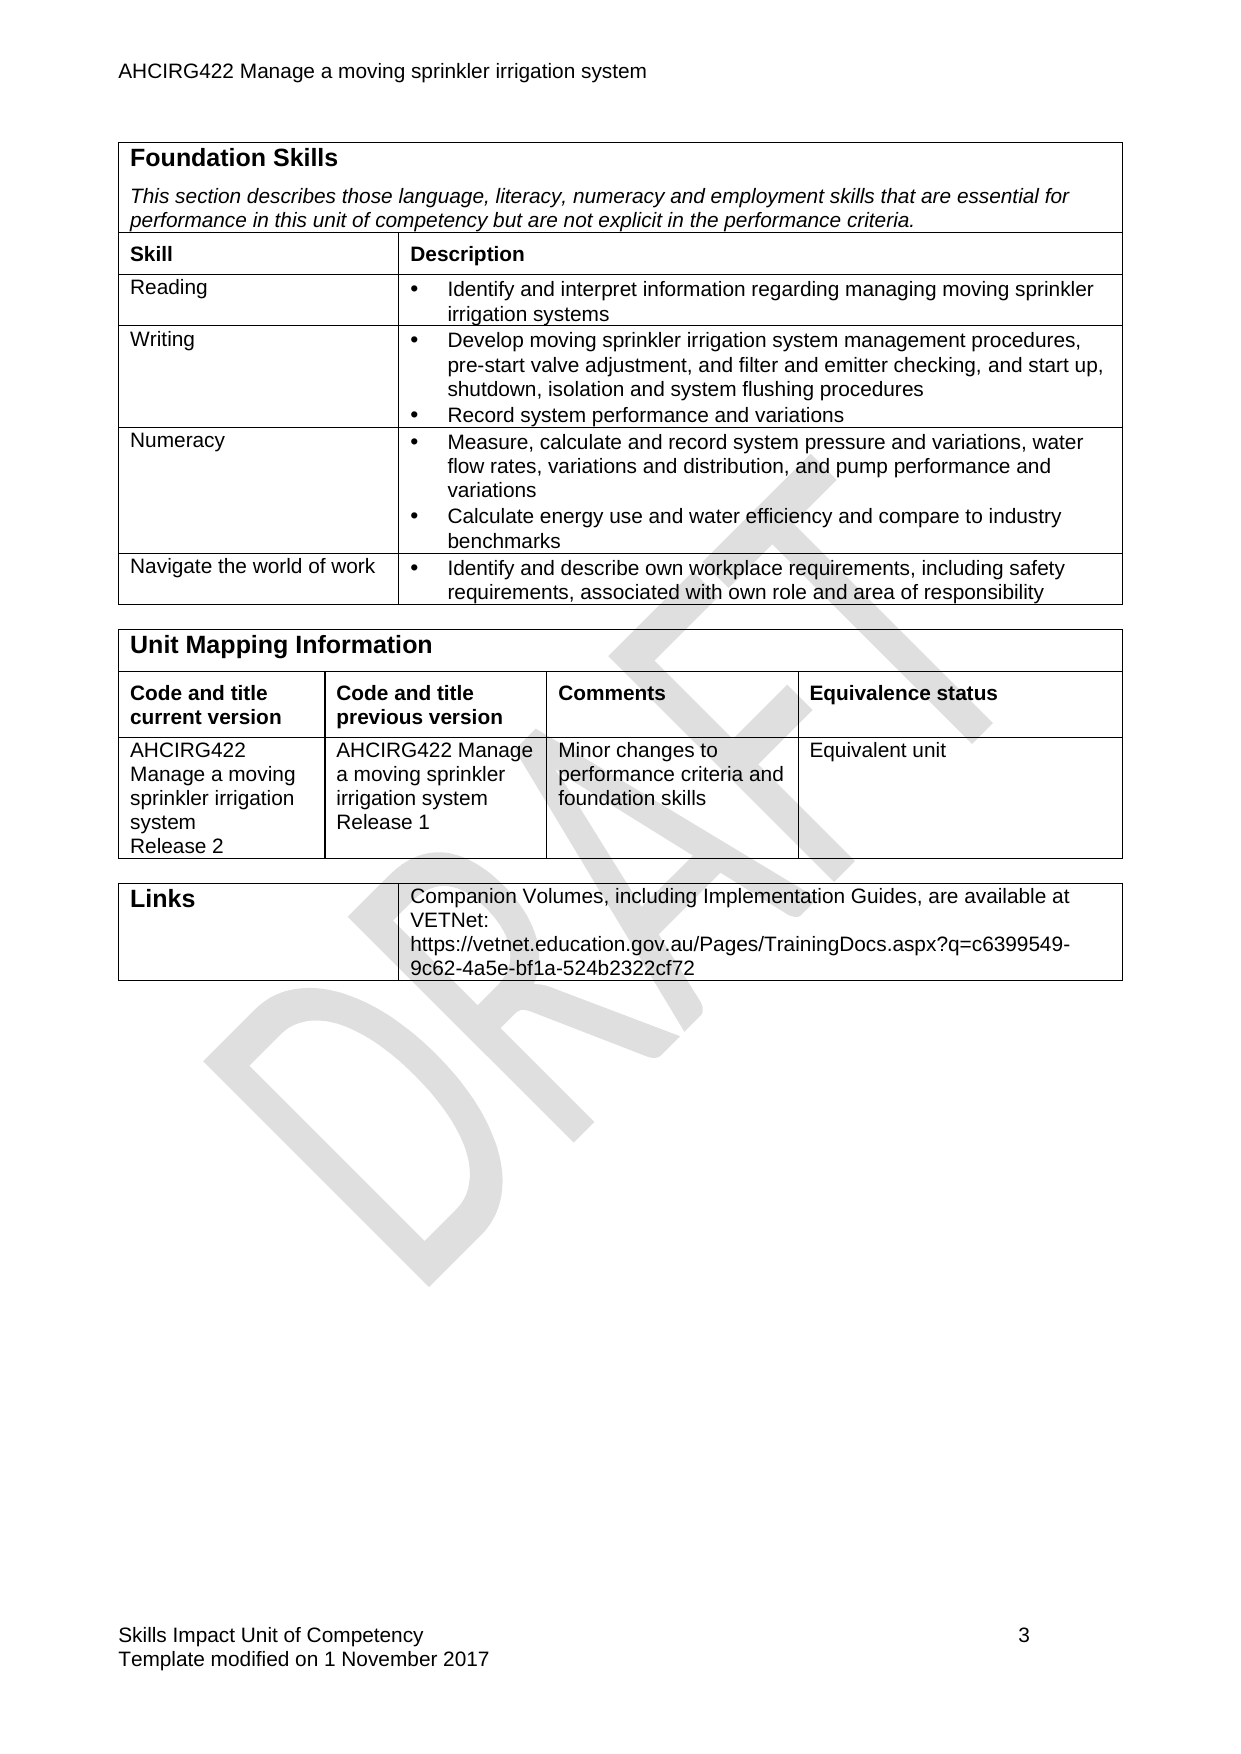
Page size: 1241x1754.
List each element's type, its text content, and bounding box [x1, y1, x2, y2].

table_cell Equivalent unit [799, 738, 1122, 858]
table_cell Measure, calculate and record system pressure and variations, water flow rates, variations and distribution, and pump performance and variations Calculate energy use and water efficiency and compare to industry benchmarks [399, 428, 1122, 553]
table_cell Description [399, 233, 1122, 274]
table_header Companion Volumes, including Implementation Guides, are available at VETNet: https://vetnet.education.gov.au/Pages/TrainingDocs.aspx?q=c6399549-9c62-4a5e-bf1a-524b2322cf72 [399, 884, 1122, 979]
table_cell Skill [119, 233, 398, 274]
table_cell Reading [119, 275, 398, 325]
table_cell Writing [119, 326, 398, 427]
table_cell Identify and interpret information regarding managing moving sprinkler irrigation systems [399, 275, 1122, 325]
table_cell AHCIRG422 Manage a moving sprinkler irrigation system Release 2 [119, 738, 324, 858]
table_cell Identify and describe own workplace requirements, including safety requirements, associated with own role and area of responsibility [399, 554, 1122, 604]
table_cell Comments [547, 672, 798, 737]
table_cell Develop moving sprinkler irrigation system management procedures, pre-start valve adjustment, and filter and emitter checking, and start up, shutdown, isolation and system flushing procedures Record system performance and variations [399, 326, 1122, 427]
table_cell Code and title current version [119, 672, 324, 737]
table_cell Minor changes to performance criteria and foundation skills [547, 738, 798, 858]
table_cell AHCIRG422 Manage a moving sprinkler irrigation system Release 1 [326, 738, 546, 858]
table_cell Numeracy [119, 428, 398, 553]
table_cell Equivalence status [799, 672, 1122, 737]
table_header Links [119, 884, 398, 979]
table_header Unit Mapping Information [119, 630, 1122, 671]
table_cell Code and title previous version [326, 672, 546, 737]
table_cell Navigate the world of work [119, 554, 398, 604]
table_header Foundation Skills This section describes those language, literacy, numeracy and employment skills that are essential for performance in this unit of competency but are not explicit in the performance criteria. [119, 143, 1122, 232]
